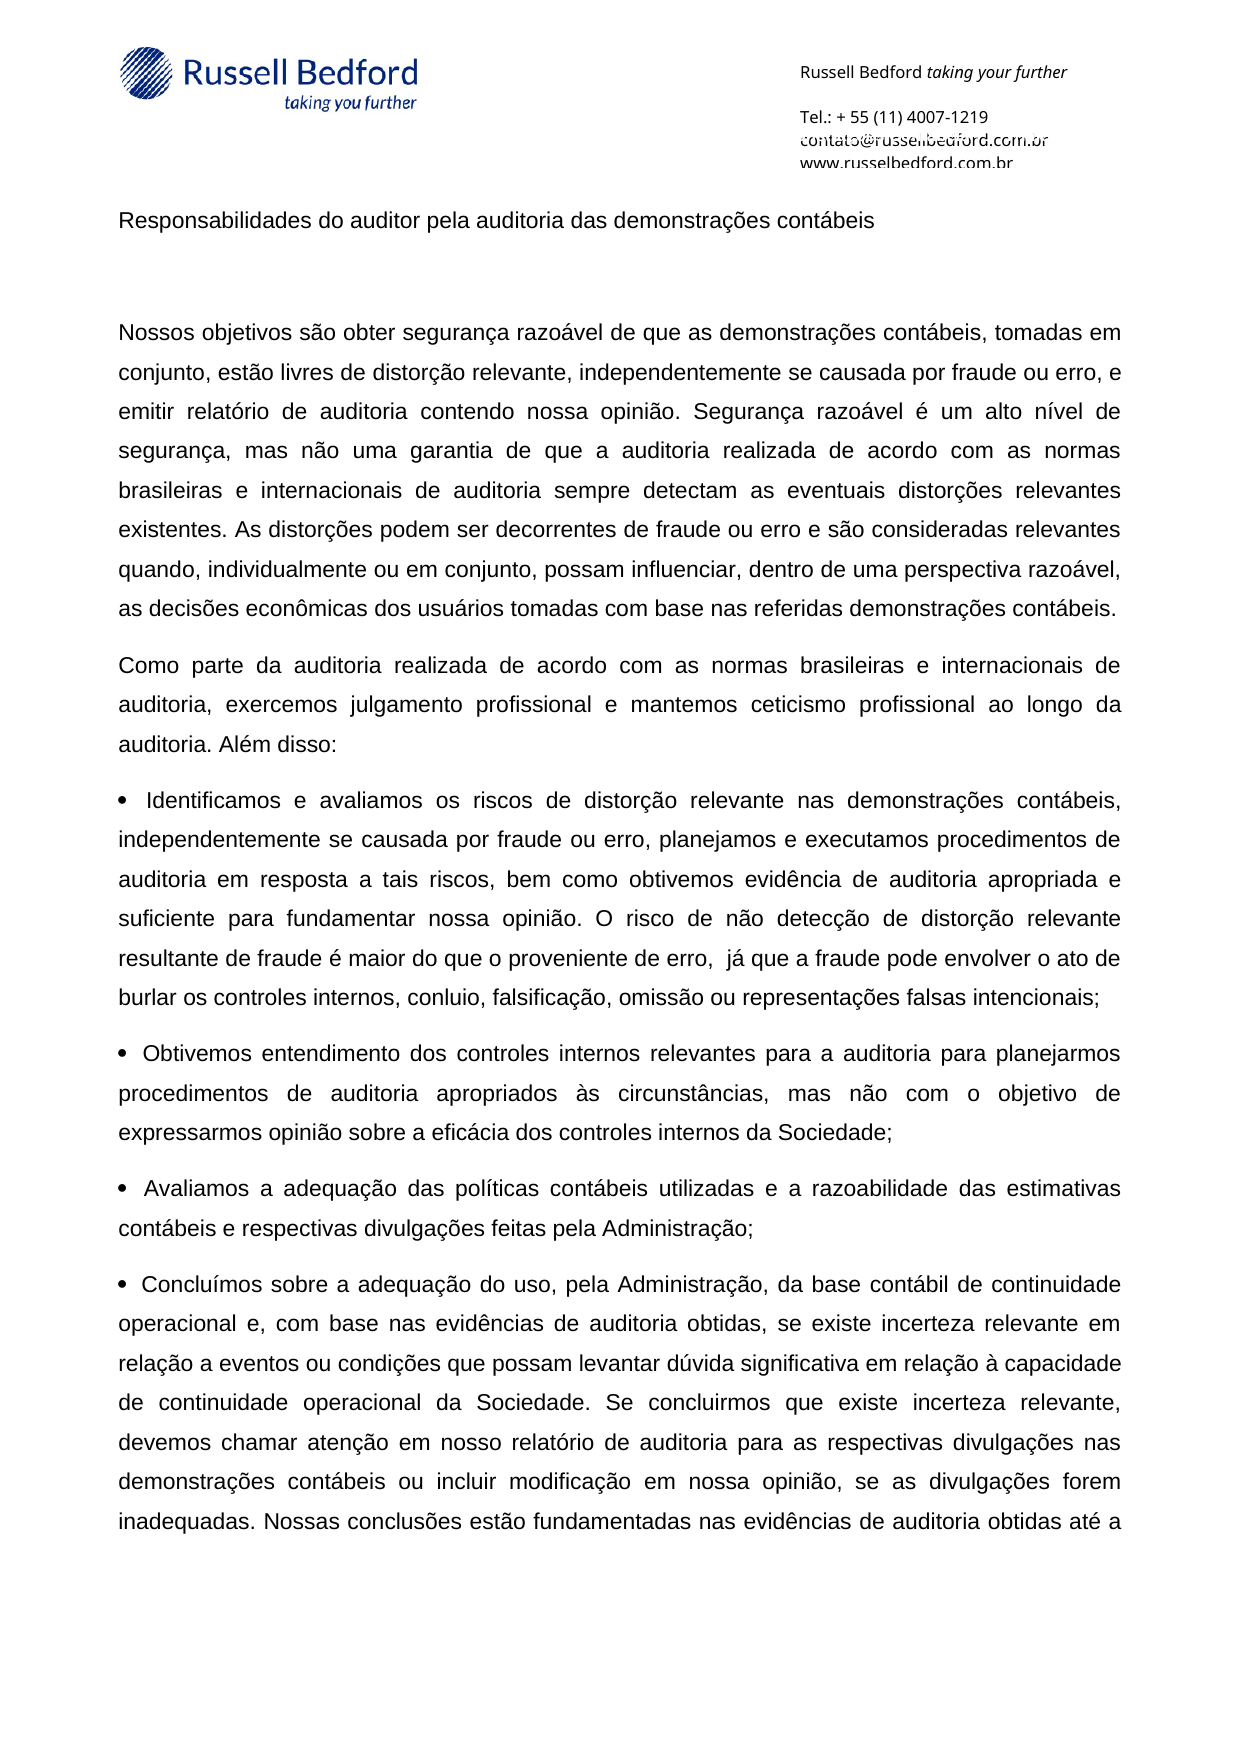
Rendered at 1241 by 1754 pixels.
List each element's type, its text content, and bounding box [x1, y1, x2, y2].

text  Obtivemos entendimento dos controles internos relevantes para a auditoria para planejarmos procedimentos de auditoria apropriados às circunstâncias, mas não com o objetivo de expressarmos opinião sobre a eficácia dos controles internos da Sociedade; [118, 1040, 1122, 1146]
text  Avaliamos a adequação das políticas contábeis utilizadas e a razoabilidade das estimativas contábeis e respectivas divulgações feitas pela Administração; [118, 1175, 1122, 1241]
text Nossos objetivos são obter segurança razoável de que as demonstrações contábeis, tomadas em conjunto, estão livres de distorção relevante, independentemente se causada por fraude ou erro, e emitir relatório de auditoria contendo nossa opinião. Segurança razoável é um alto nível de segurança, mas não uma garantia de que a auditoria realizada de acordo com as normas brasileiras e internacionais de auditoria sempre detectam as eventuais distorções relevantes existentes. As distorções podem ser decorrentes de fraude ou erro e são consideradas relevantes quando, individualmente ou em conjunto, possam influenciar, dentro de uma perspectiva razoável, as decisões econômicas dos usuários tomadas com base nas referidas demonstrações contábeis. [118, 319, 1122, 622]
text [118, 1271, 1122, 1534]
text Responsabilidades do auditor pela auditoria das demonstrações contábeis [118, 207, 1122, 233]
text  Identificamos e avaliamos os riscos de distorção relevante nas demonstrações contábeis, independentemente se causada por fraude ou erro, planejamos e executamos procedimentos de auditoria em resposta a tais riscos, bem como obtivemos evidência de auditoria apropriada e suficiente para fundamentar nossa opinião. O risco de não detecção de distorção relevante resultante de fraude é maior do que o proveniente de erro, já que a fraude pode envolver o ato de burlar os controles internos, conluio, falsificação, omissão ou representações falsas intencionais; [118, 787, 1122, 1010]
picture [118, 44, 424, 118]
text Como parte da auditoria realizada de acordo com as normas brasileiras e internacionais de auditoria, exercemos julgamento profissional e mantemos ceticismo profissional ao longo da auditoria. Além disso: [118, 652, 1122, 757]
